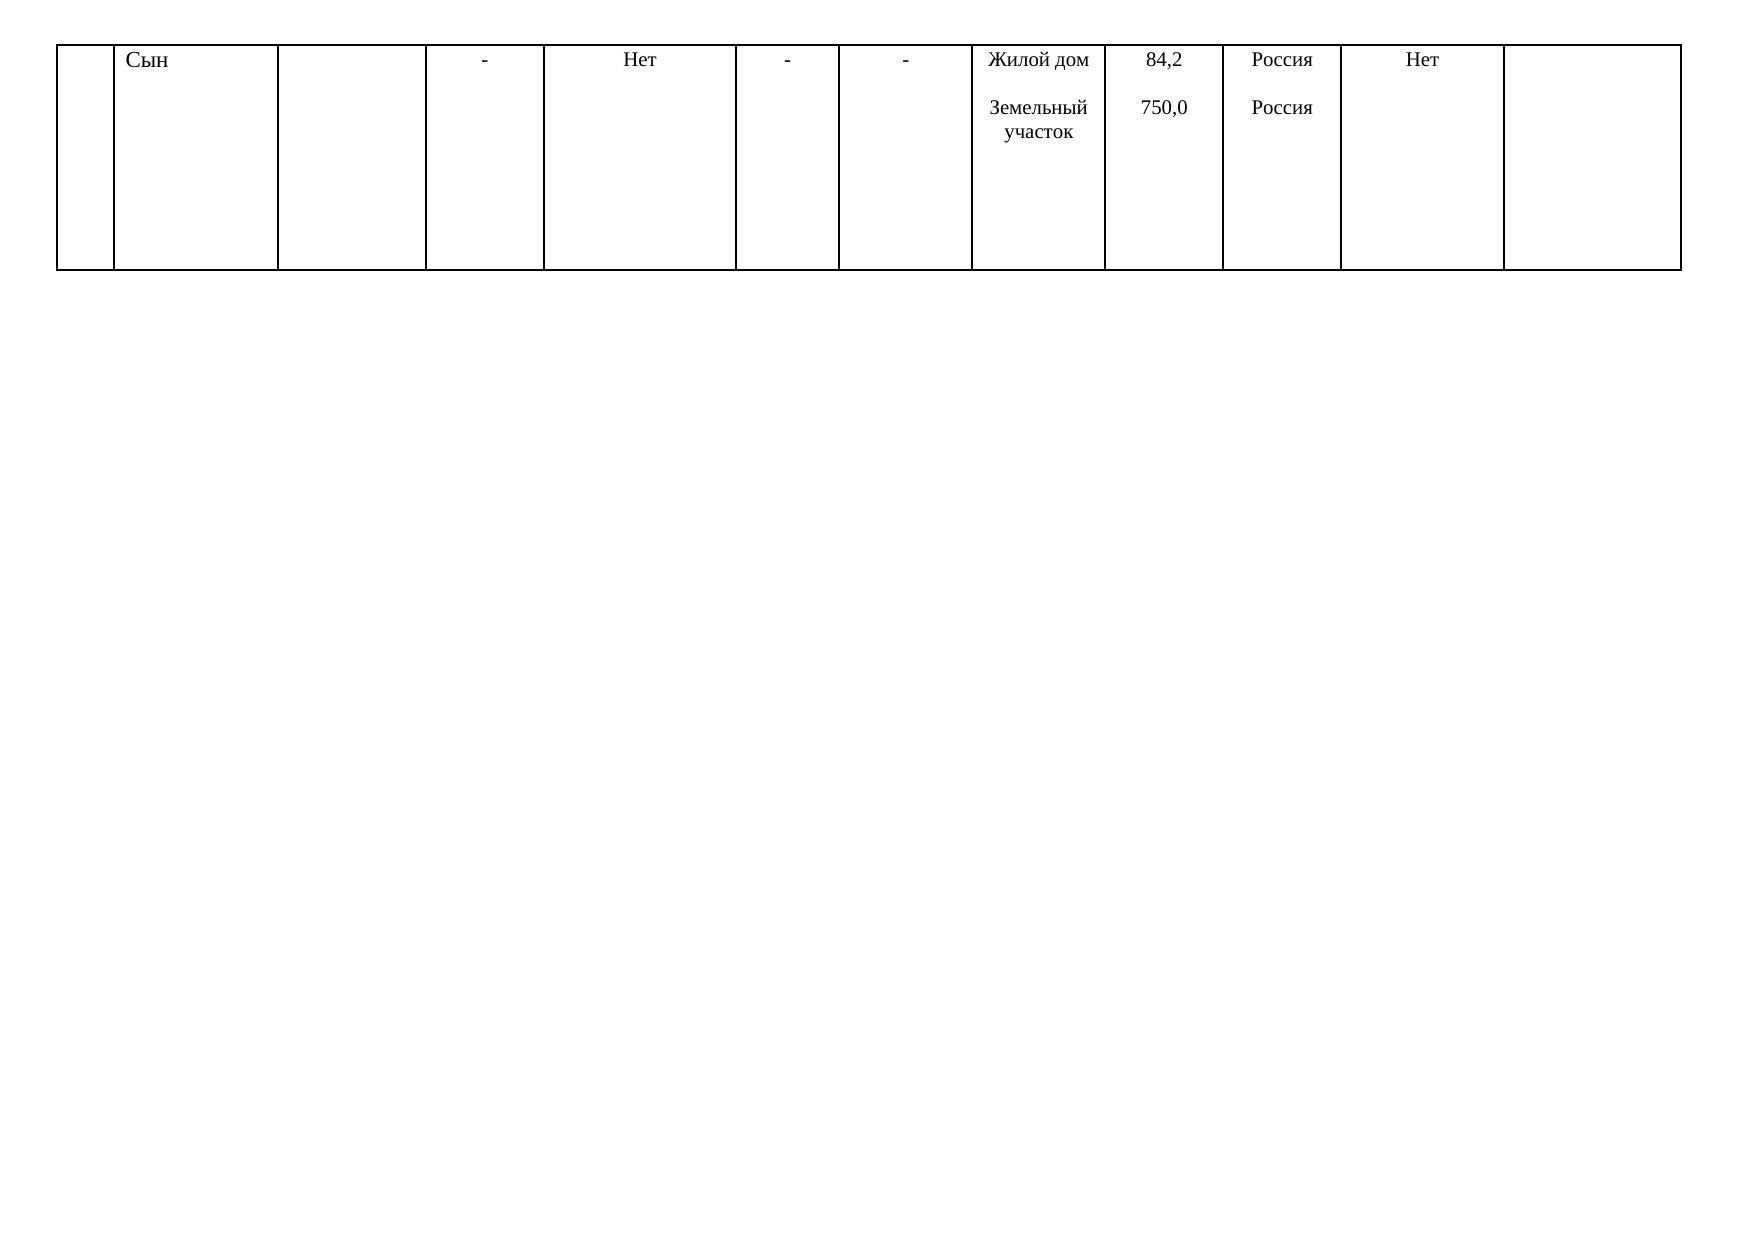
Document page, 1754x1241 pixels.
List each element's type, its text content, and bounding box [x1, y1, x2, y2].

table_cell Сын [115, 46, 277, 269]
table_cell - [427, 46, 543, 269]
table_cell 84,2 750,0 [1106, 46, 1222, 269]
table_cell Нет [1342, 46, 1503, 269]
table_cell - [840, 46, 971, 269]
table_cell [1505, 46, 1680, 269]
table_cell Россия Россия [1224, 46, 1340, 269]
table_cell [973, 46, 1104, 269]
table_cell [279, 46, 425, 269]
table_cell - [737, 46, 838, 269]
table_cell Нет [545, 46, 735, 269]
